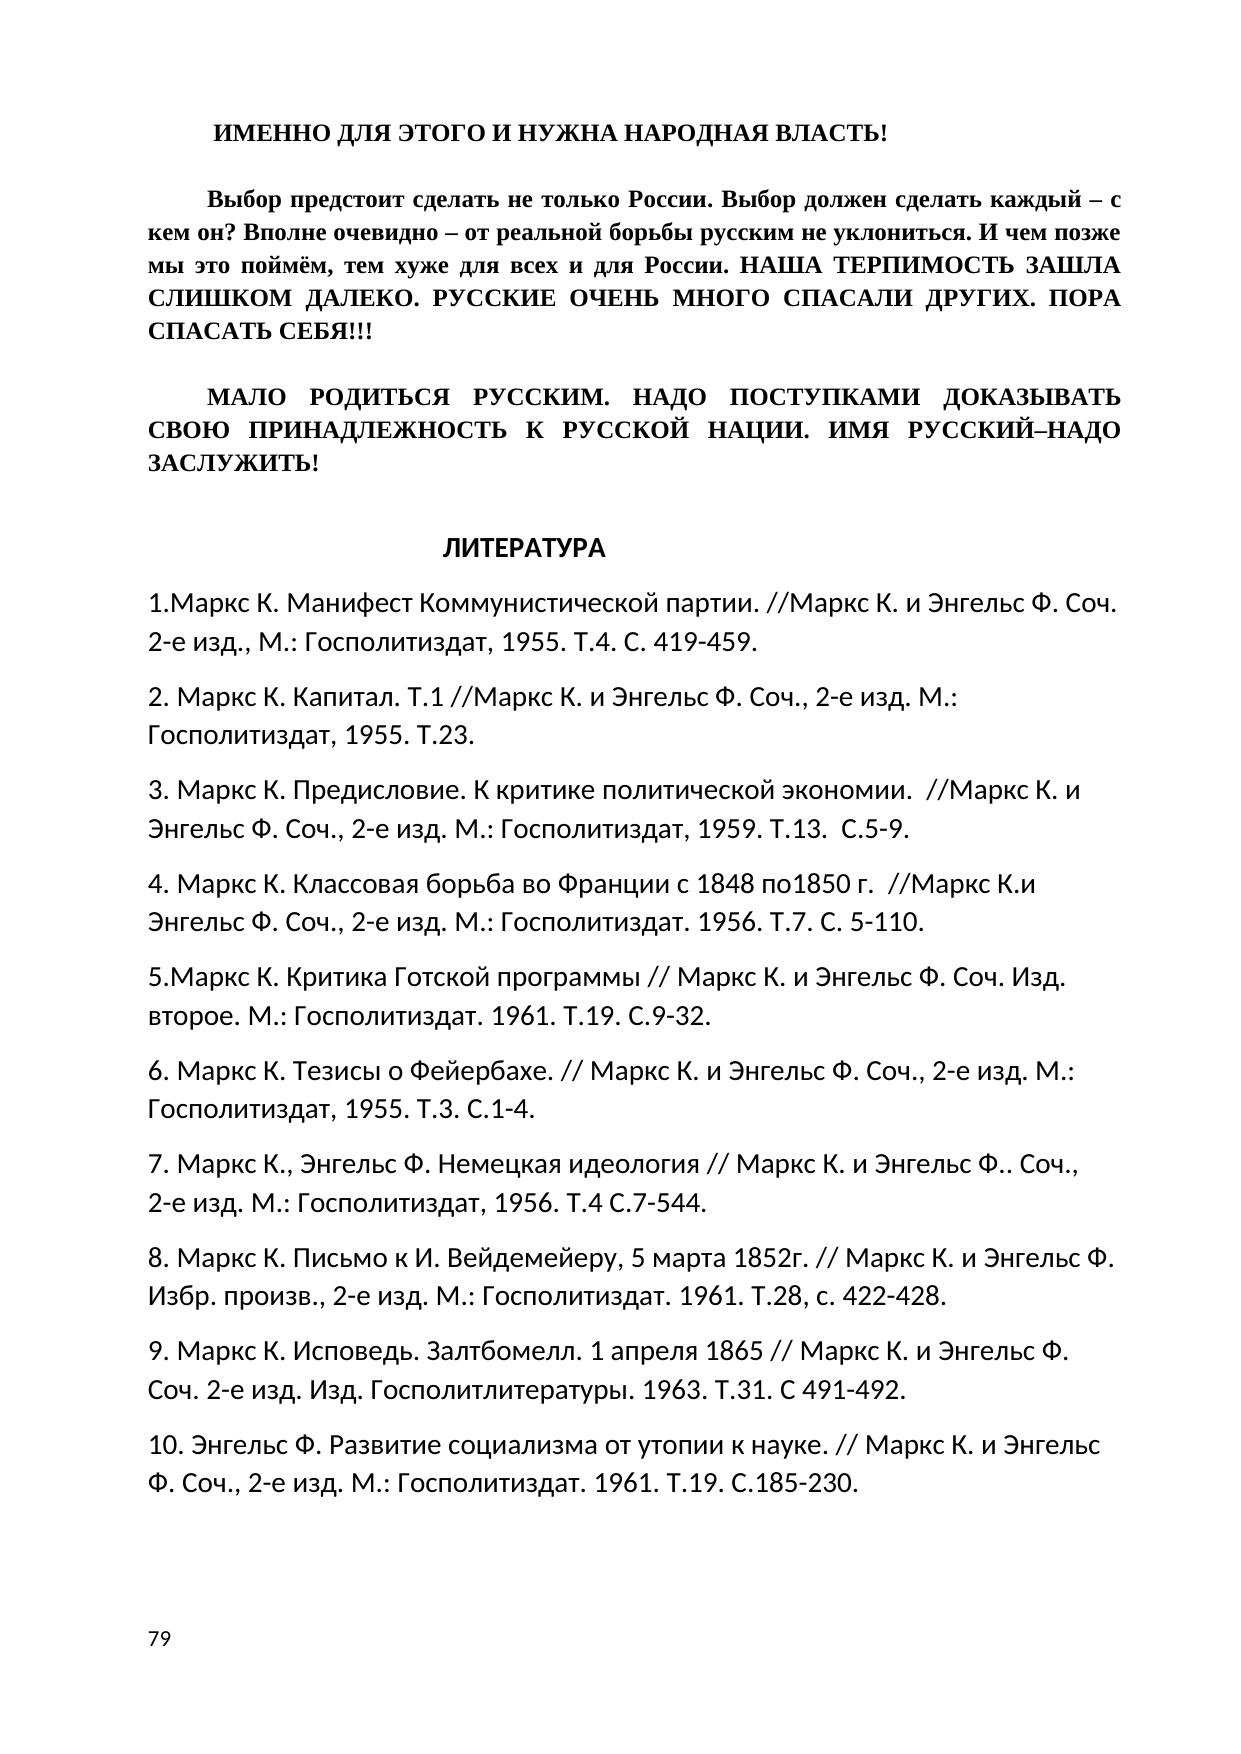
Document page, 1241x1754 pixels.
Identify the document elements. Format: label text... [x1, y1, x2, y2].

text 5.Маркс К. Критика Готской программы // Маркс К. и Энгельс Ф. Соч. Изд. второе. М.: Госполитиздат. 1961. Т.19. С.9-32. [148, 958, 1122, 1032]
text ЛИТЕРАТУРА [148, 529, 1122, 565]
text 8. Маркс К. Письмо к И. Вейдемейеру, 5 марта 1852г. // Маркс К. и Энгельс Ф. Избр. произв., 2-е изд. М.: Госполитиздат. 1961. Т.28, с. 422-428. [148, 1239, 1122, 1313]
text 10. Энгельс Ф. Развитие социализма от утопии к науке. // Маркс К. и Энгельс Ф. Соч., 2-е изд. М.: Госполитиздат. 1961. Т.19. С.185-230. [148, 1426, 1122, 1500]
text 3. Маркс К. Предисловие. К критике политической экономии. //Маркс К. и Энгельс Ф. Соч., 2-е изд. М.: Госполитиздат, 1959. Т.13. С.5-9. [148, 771, 1122, 845]
text МАЛО РОДИТЬСЯ РУССКИМ. НАДО ПОСТУПКАМИ ДОКАЗЫВАТЬ СВОЮ ПРИНАДЛЕЖНОСТЬ К РУССКОЙ НАЦИИ. ИМЯ РУССКИЙ–НАДО ЗАСЛУЖИТЬ! [148, 382, 1122, 477]
text ИМЕННО ДЛЯ ЭТОГО И НУЖНА НАРОДНАЯ ВЛАСТЬ! [148, 118, 1122, 147]
text Выбор предстоит сделать не только России. Выбор должен сделать каждый – с кем он? Вполне очевидно – от реальной борьбы русским не уклониться. И чем позже мы это поймём, тем хуже для всех и для России. НАША ТЕРПИМОСТЬ ЗАШЛА СЛИШКОМ ДАЛЕКО. РУССКИЕ ОЧЕНЬ МНОГО СПАСАЛИ ДРУГИХ. ПОРА СПАСАТЬ СЕБЯ!!! [148, 184, 1122, 345]
text 4. Маркс К. Классовая борьба во Франции с 1848 по1850 г. //Маркс К.и Энгельс Ф. Соч., 2-е изд. М.: Госполитиздат. 1956. Т.7. С. 5-110. [148, 865, 1122, 939]
text 9. Маркс К. Исповедь. Залтбомелл. 1 апреля 1865 // Маркс К. и Энгельс Ф. Соч. 2-е изд. Изд. Госполитлитературы. 1963. Т.31. С 491-492. [148, 1332, 1122, 1407]
text 6. Маркс К. Тезисы о Фейербахе. // Маркс К. и Энгельс Ф. Соч., 2-е изд. М.: Госполитиздат, 1955. Т.3. С.1-4. [148, 1052, 1122, 1126]
text 7. Маркс К., Энгельс Ф. Немецкая идеология // Маркс К. и Энгельс Ф.. Соч., 2-е изд. М.: Госполитиздат, 1956. Т.4 С.7-544. [148, 1145, 1122, 1219]
text 1.Маркс К. Манифест Коммунистической партии. //Маркс К. и Энгельс Ф. Соч. 2-е изд., М.: Госполитиздат, 1955. Т.4. С. 419-459. [148, 584, 1122, 658]
text 2. Маркс К. Капитал. Т.1 //Маркс К. и Энгельс Ф. Соч., 2-е изд. М.: Госполитиздат, 1955. Т.23. [148, 678, 1122, 752]
